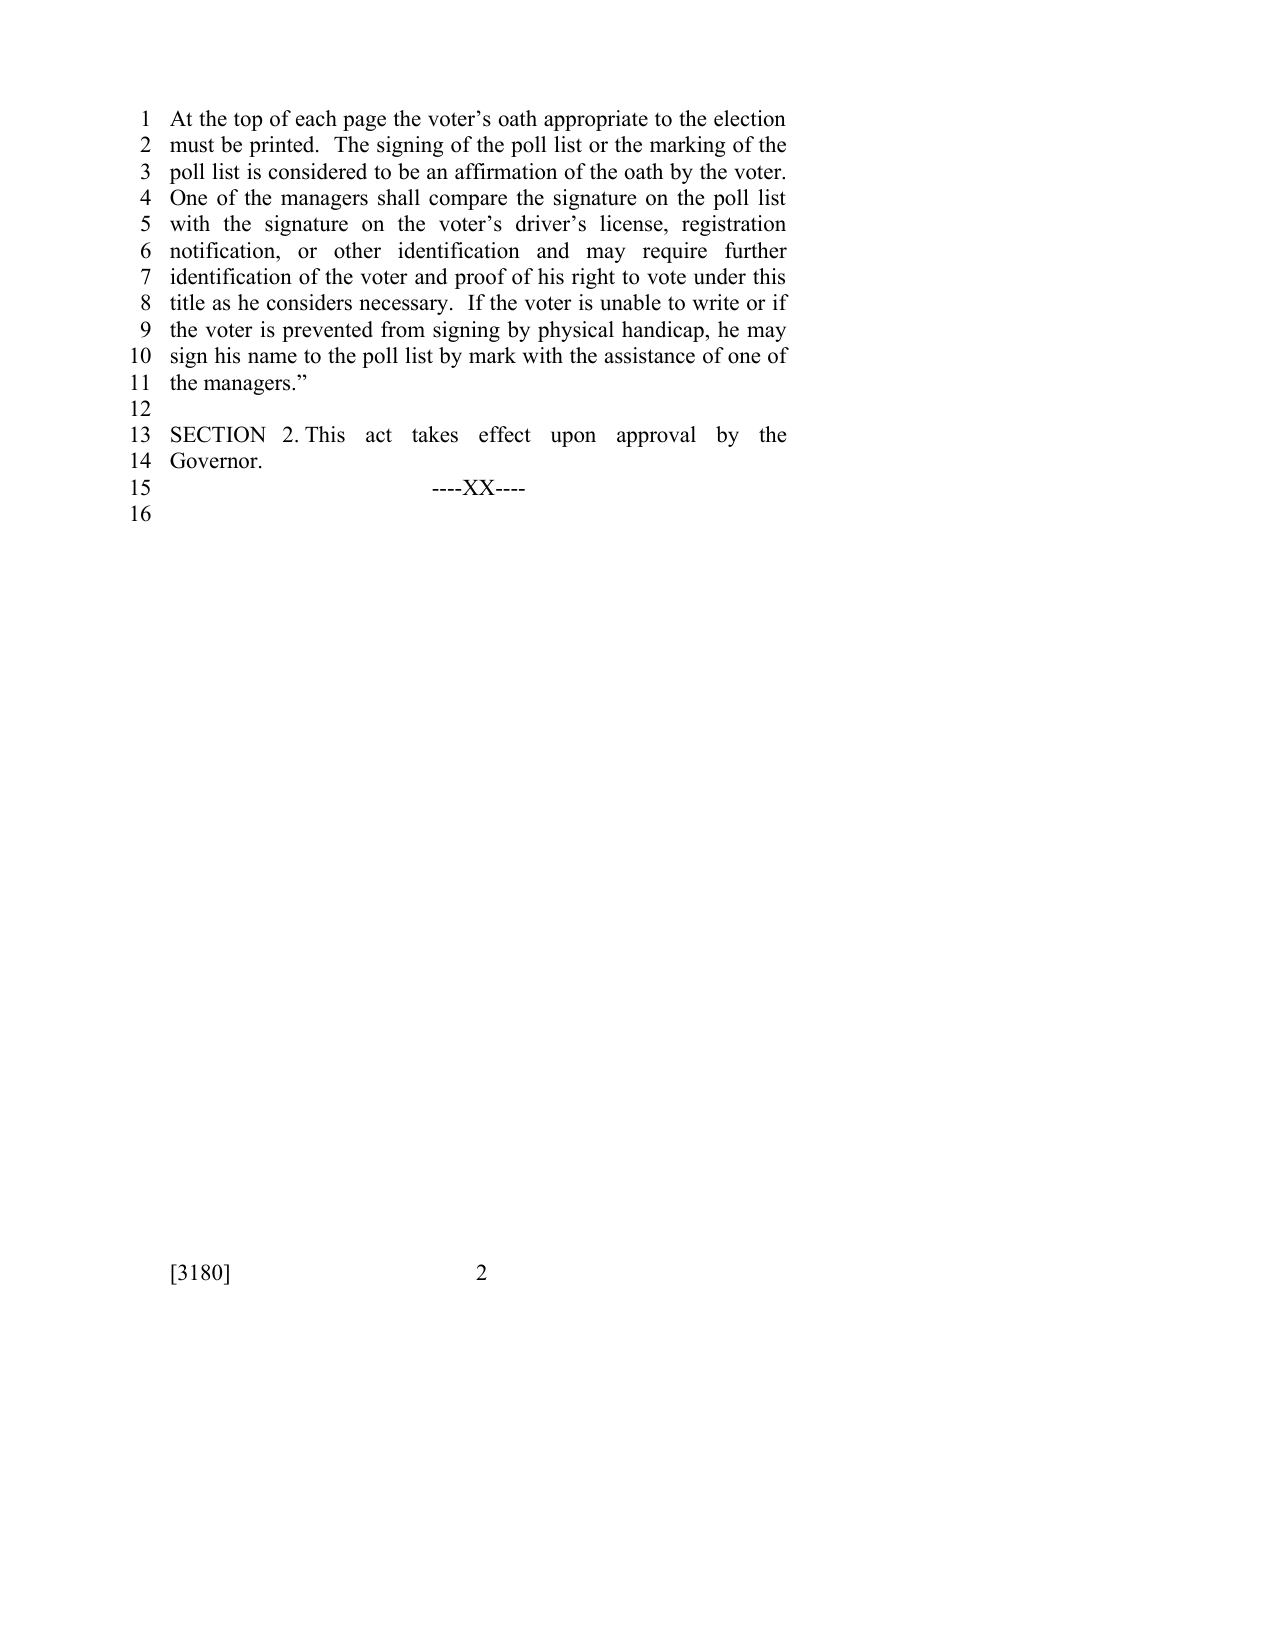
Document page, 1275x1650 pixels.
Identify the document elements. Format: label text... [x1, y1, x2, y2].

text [169, 105, 787, 395]
text ----XX---- [169, 474, 787, 500]
text SECTION 2. This act takes effect upon approval by the Governor. [169, 421, 787, 474]
